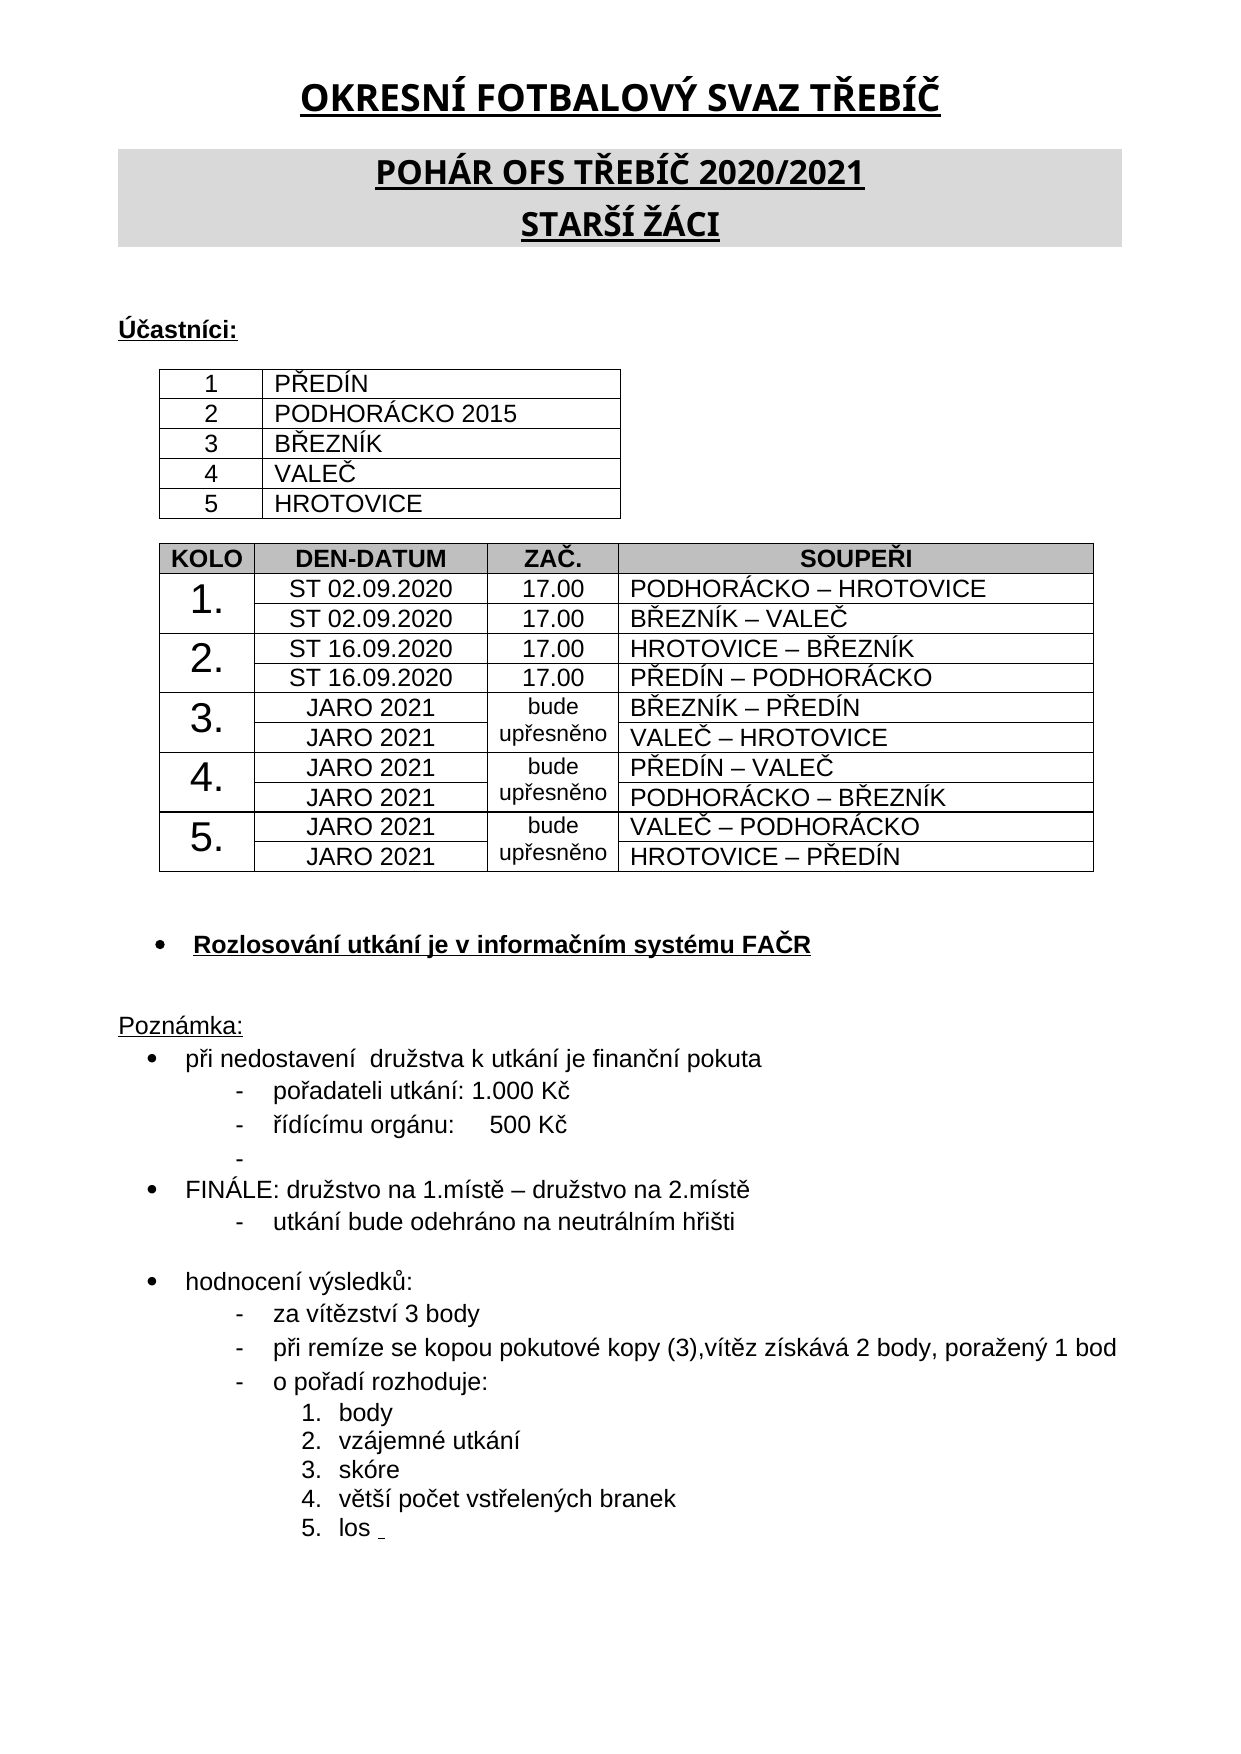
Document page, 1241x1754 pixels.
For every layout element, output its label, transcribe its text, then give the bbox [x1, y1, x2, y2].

table_header KOLO [160, 544, 254, 573]
table_cell VALEČ – PODHORÁCKO [619, 813, 1093, 841]
text Účastníci: [118, 314, 1122, 343]
table_cell BŘEZNÍK [263, 429, 620, 458]
table_header 1 [160, 370, 262, 398]
table_cell 3 [160, 429, 262, 458]
table_header ZAČ. [488, 544, 618, 573]
table_cell BŘEZNÍK – PŘEDÍN [619, 693, 1093, 722]
table_header DEN-DATUM [255, 544, 487, 573]
table_cell 17.00 [488, 604, 618, 633]
table_cell 4. [160, 753, 254, 811]
text POHÁR OFS TŘEBÍČ 2020/2021 [118, 149, 1122, 194]
list při remíze se kopou pokutové kopy (3),vítěz získává 2 body, poražený 1 bod [235, 1329, 1122, 1363]
table_header PŘEDÍN [263, 370, 620, 398]
table_cell 2. [160, 634, 254, 692]
text OKRESNÍ FOTBALOVÝ SVAZ TŘEBÍČ [118, 71, 1122, 122]
list hodnocení výsledků: [148, 1267, 1122, 1295]
table_cell ST 02.09.2020 [255, 604, 487, 633]
list pořadateli utkání: 1.000 Kč [235, 1073, 1122, 1107]
list Rozlosování utkání je v informačním systému FAČR [156, 930, 1122, 959]
table_cell 17.00 [488, 574, 618, 603]
list los [301, 1513, 1122, 1541]
table_cell VALEČ [263, 459, 620, 488]
table_cell BŘEZNÍK – VALEČ [619, 604, 1093, 633]
table_cell bude upřesněno [488, 693, 618, 752]
table_cell PŘEDÍN – VALEČ [619, 753, 1093, 782]
text STARŠÍ ŽÁCI [118, 201, 1122, 247]
table_cell PODHORÁCKO – BŘEZNÍK [619, 783, 1093, 811]
table_cell HROTOVICE – PŘEDÍN [619, 842, 1093, 871]
table_cell PODHORÁCKO 2015 [263, 399, 620, 428]
table_cell 5. [160, 813, 254, 871]
table_cell 4 [160, 459, 262, 488]
table_cell 5 [160, 489, 262, 517]
list o pořadí rozhoduje: [235, 1363, 1122, 1398]
table_cell bude upřesněno [488, 753, 618, 811]
table_cell JARO 2021 [255, 693, 487, 722]
table_cell 17.00 [488, 664, 618, 692]
table_cell JARO 2021 [255, 842, 487, 871]
table_cell ST 02.09.2020 [255, 574, 487, 603]
list body [301, 1398, 1122, 1426]
list za vítězství 3 body [235, 1295, 1122, 1329]
table_cell JARO 2021 [255, 783, 487, 811]
list vzájemné utkání [301, 1426, 1122, 1455]
table_cell 3. [160, 693, 254, 752]
table_cell JARO 2021 [255, 723, 487, 752]
table_header SOUPEŘI [619, 544, 1093, 573]
list větší počet vstřelených branek [301, 1484, 1122, 1513]
table_cell PODHORÁCKO – HROTOVICE [619, 574, 1093, 603]
list FINÁLE: družstvo na 1.místě – družstvo na 2.místě [148, 1175, 1122, 1204]
table_cell ST 16.09.2020 [255, 634, 487, 662]
list řídícímu orgánu: 500 Kč [235, 1107, 1122, 1141]
table_cell JARO 2021 [255, 813, 487, 841]
list utkání bude odehráno na neutrálním hřišti [235, 1204, 1122, 1238]
list při nedostavení družstva k utkání je finanční pokuta [148, 1044, 1122, 1073]
table_cell bude upřesněno [488, 813, 618, 871]
table_cell JARO 2021 [255, 753, 487, 782]
table_cell 1. [160, 574, 254, 633]
table_cell ST 16.09.2020 [255, 664, 487, 692]
table_cell HROTOVICE – BŘEZNÍK [619, 634, 1093, 662]
table_cell 2 [160, 399, 262, 428]
table_cell HROTOVICE [263, 489, 620, 517]
text Poznámka: [118, 1011, 1122, 1039]
table_cell 17.00 [488, 634, 618, 662]
list skóre [301, 1455, 1122, 1484]
table_cell PŘEDÍN – PODHORÁCKO [619, 664, 1093, 692]
table_cell VALEČ – HROTOVICE [619, 723, 1093, 752]
